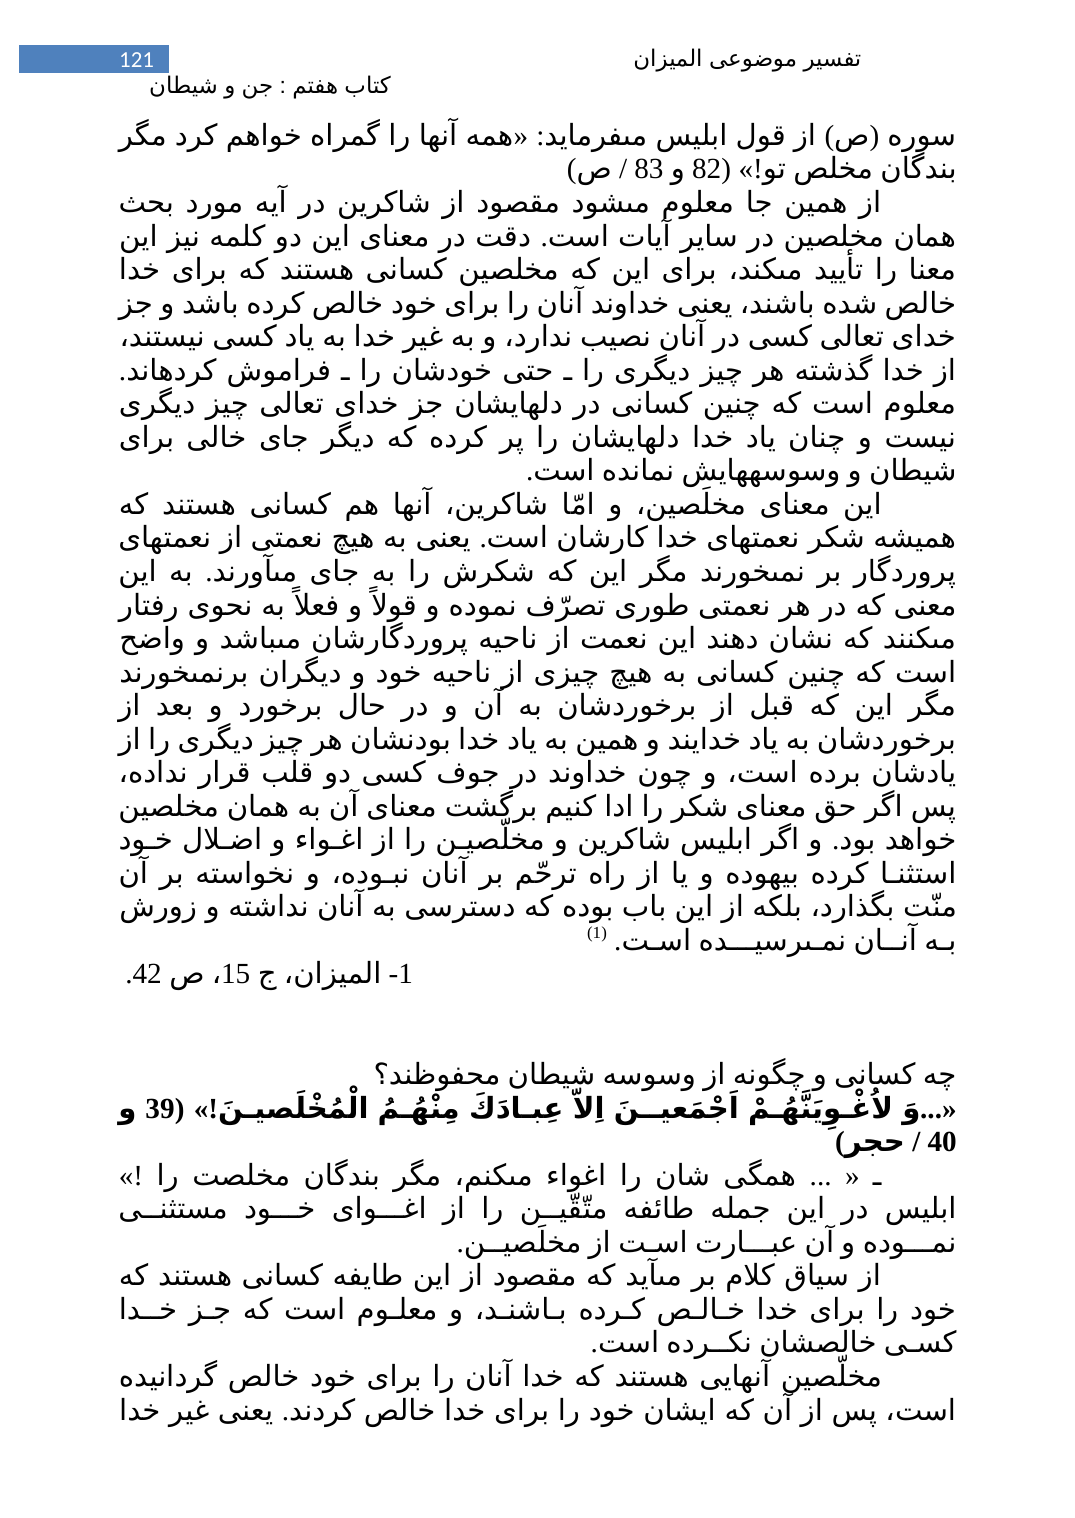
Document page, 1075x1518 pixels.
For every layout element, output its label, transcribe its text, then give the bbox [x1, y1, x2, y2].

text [118, 1359, 957, 1426]
text اين معناى مخلَصين، و امّا شاكرين، آن‏ها هم كسانى هستند كه هميشه شكر نعمت‏هاى خدا كارشان است. يعنى به هيچ نعمتى از نعمت‏هاى پروردگار بر نمى‏خورند مگر اين كه شكرش را به جاى مى‏آورند. به اين معنى كه در هر نعمتى طورى تصرّف نموده و قولاً و فعلاً به نحوى رفتار مى‏كنند كه نشان دهند اين نعمت از ناحيه پروردگارشان مى‏باشد و واضح است كه چنين كسانى به هيچ چيزى از ناحيه خود و ديگران برنمى‏خورند مگر اين كه قبل از برخوردشان به آن و در حال برخورد و بعد از برخوردشان به ياد خدايند و همين به ياد خدا بودنشان هر چيز ديگرى را از يادشان برده است، و چون خداوند در جوف كسى دو قلب قرار نداده، پس اگر حق معناى شكر را ادا كنيم برگشت معناى آن به همان مخلصين خواهد بود. و اگر ابليس شاكرين و مخلّصيـن را از اغـواء و اضـلال خـود استثنـا كرده بيهوده و يا از راه ترحّم بر آنان نبـوده، و نخواسته بر آن منّت بگذارد، بلكه از اين باب بوده كه دسترسى به آنان نداشته و زورش بـه آنــان نمـى‏رسيـــده اسـت. (1) [118, 487, 957, 957]
text از سياق كلام بر مى‏آيد كه مقصود از اين طايفه كسانى هستند كه خود را براى خدا خـالـص كـرده بـاشنـد، و معلـوم است كه جـز خــدا كسـى خالصشان نكــرده است. [118, 1258, 957, 1359]
text «...وَ لاُغْـوِيَنَّهُـمْ اَجْمَعيــنَ اِلاّ عِبـادَكَ مِنْهُـمُ الْمُخْلَصيـنَ!» (39 و 40 / حجر) [118, 1091, 957, 1158]
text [118, 118, 957, 185]
text 1- الميزان، ج 15، ص 42. [118, 957, 957, 990]
text از همين جا معلوم مى‏شود مقصود از شاكرين در آيه مورد بحث همان مخلصين در ساير آيات است. دقت در معناى اين دو كلمه نيز اين معنا را تأييد مى‏كند، براى اين كه مخلصين كسانى هستند كه براى خدا خالص شده باشند، يعنى خداوند آنان را براى خود خالص كرده باشد و جز خداى تعالى كسى در آنان نصيب ندارد، و به غير خدا به ياد كسى نيستند، از خدا گذشته هر چيز ديگرى را ـ حتى خودشان را ـ فراموش كرده‏اند. معلوم است كه چنين كسانى در دل‏هايشان جز خداى تعالى چيز ديگرى نيست و چنان ياد خدا دل‏هايشان را پر كرده كه ديگر جاى خالى براى شيطان و وسوسه‏هايش نمانده است. [118, 185, 957, 487]
text چه كسانى و چگونه از وسوسه شيطان محفوظند؟ [118, 1057, 957, 1091]
text ـ « ... همگى شان را اغواء مى‏كنم، مگر بندگان مخلصت را !» ابليس در اين جمله طائفه متّقّيــن را از اغـــواى خـــود مستثنــى نمـــوده و آن عبـــارت اسـت از مخلَصيــن. [118, 1158, 957, 1258]
